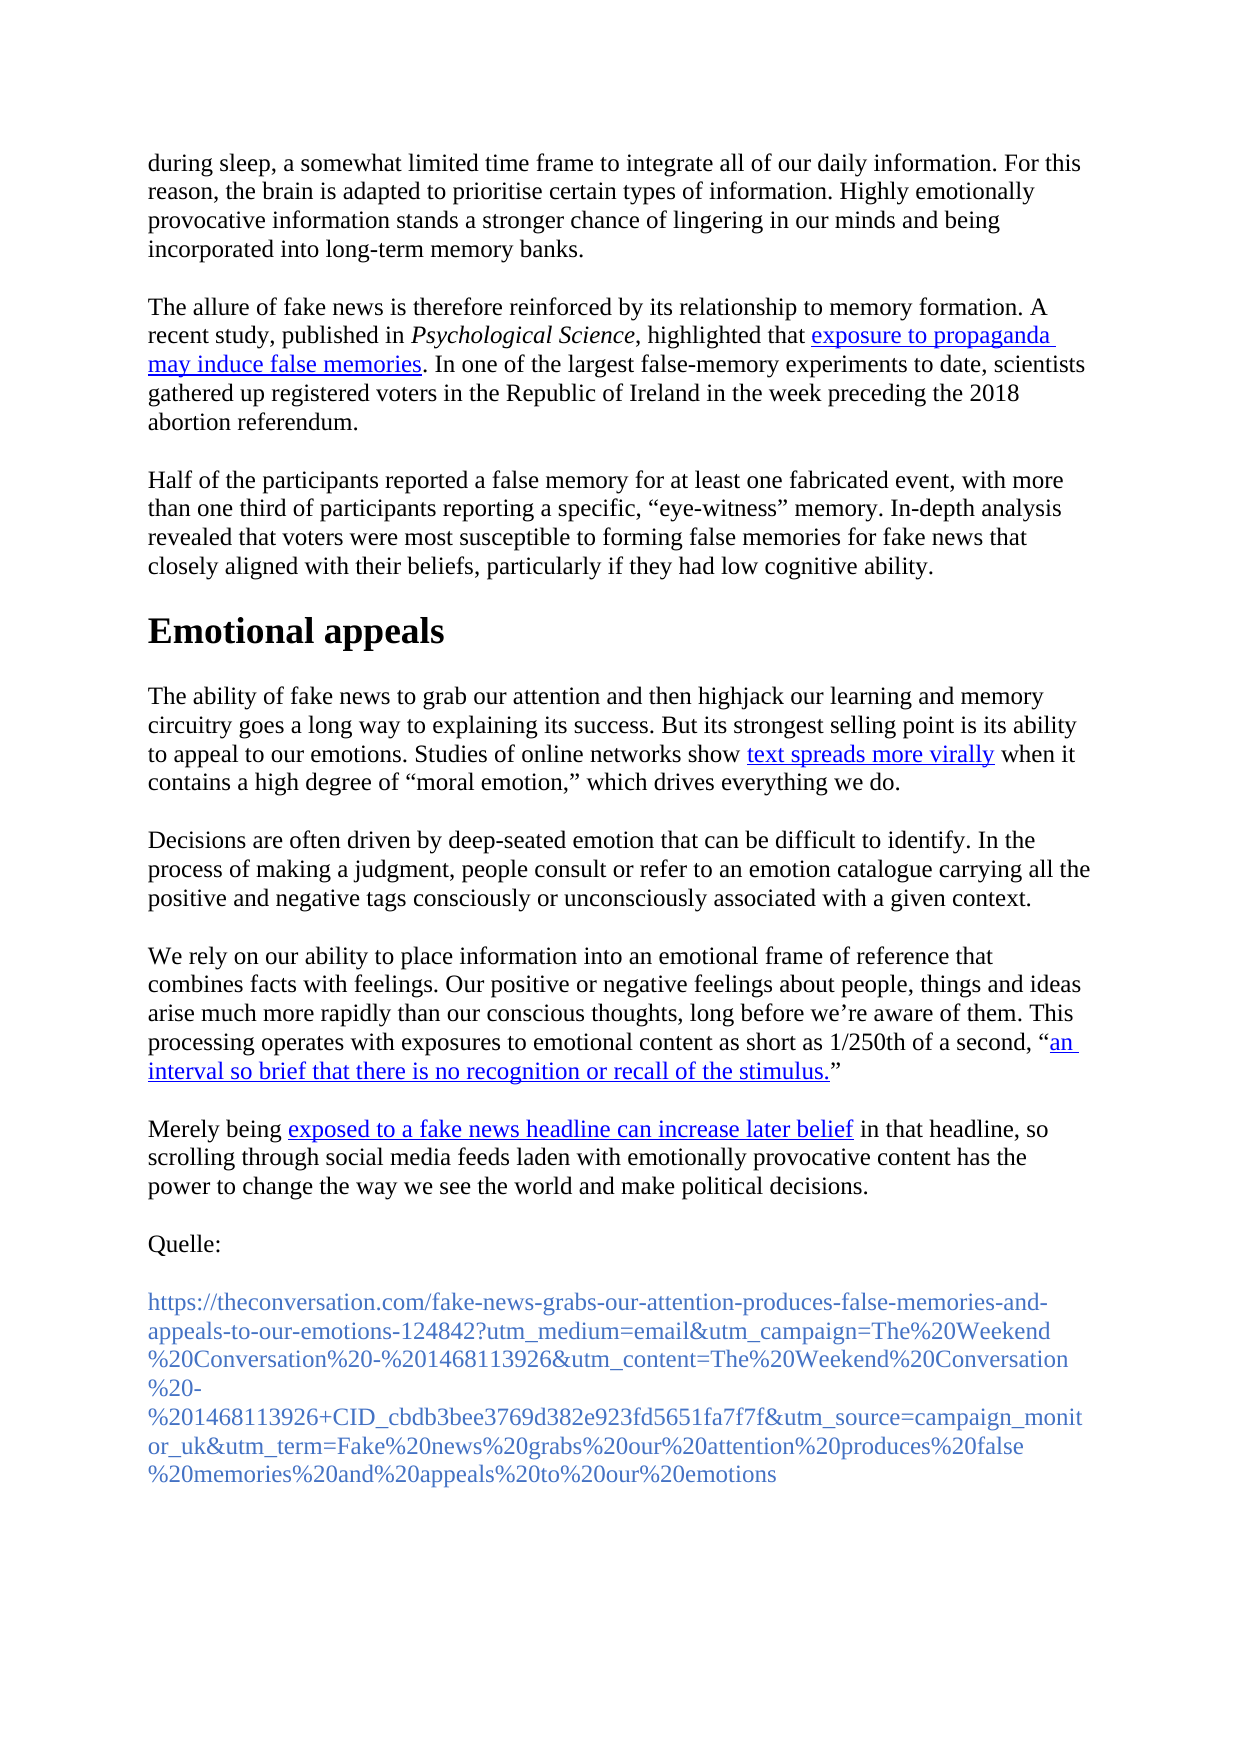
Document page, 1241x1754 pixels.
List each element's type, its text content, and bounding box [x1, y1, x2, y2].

text The allure of fake news is therefore reinforced by its relationship to memory formation. A recent study, published in Psychological Science, highlighted that exposure to propaganda may induce false memories. In one of the largest false-memory experiments to date, scientists gathered up registered voters in the Republic of Ireland in the week preceding the 2018 abortion referendum. [148, 292, 1093, 436]
text The ability of fake news to grab our attention and then highjack our learning and memory circuitry goes a long way to explaining its success. But its strongest selling point is its ability to appeal to our emotions. Studies of online networks show text spreads more virally when it contains a high degree of “moral emotion,” which drives everything we do. [148, 681, 1093, 796]
text https://theconversation.com/fake-news-grabs-our-attention-produces-false-memories-and-appeals-to-our-emotions-124842?utm_medium=email&utm_campaign=The%20Weekend%20Conversation%20-%201468113926&utm_content=The%20Weekend%20Conversation%20-%201468113926+CID_cbdb3bee3769d382e923fd5651fa7f7f&utm_source=campaign_monitor_uk&utm_term=Fake%20news%20grabs%20our%20attention%20produces%20false%20memories%20and%20appeals%20to%20our%20emotions [148, 1287, 1093, 1488]
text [148, 148, 1093, 263]
text We rely on our ability to place information into an emotional frame of reference that combines facts with feelings. Our positive or negative feelings about people, things and ideas arise much more rapidly than our conscious thoughts, long before we’re aware of them. This processing operates with exposures to emotional content as short as 1/250th of a second, “an interval so brief that there is no recognition or recall of the stimulus.” [148, 941, 1093, 1084]
text Half of the participants reported a false memory for at least one fabricated event, with more than one third of participants reporting a specific, “eye-witness” memory. In-depth analysis revealed that voters were most susceptible to forming false memories for fake news that closely aligned with their beliefs, particularly if they had low cognitive ability. [148, 465, 1093, 580]
text Quelle: [148, 1229, 1093, 1258]
text Merely being exposed to a fake news headline can increase later belief in that headline, so scrolling through social media feeds laden with emotionally provocative content has the power to change the way we see the world and make political decisions. [148, 1114, 1093, 1200]
text Emotional appeals [148, 609, 1093, 652]
text Decisions are often driven by deep-seated emotion that can be difficult to identify. In the process of making a judgment, people consult or refer to an emotion catalogue carrying all the positive and negative tags consciously or unconsciously associated with a given context. [148, 825, 1093, 912]
